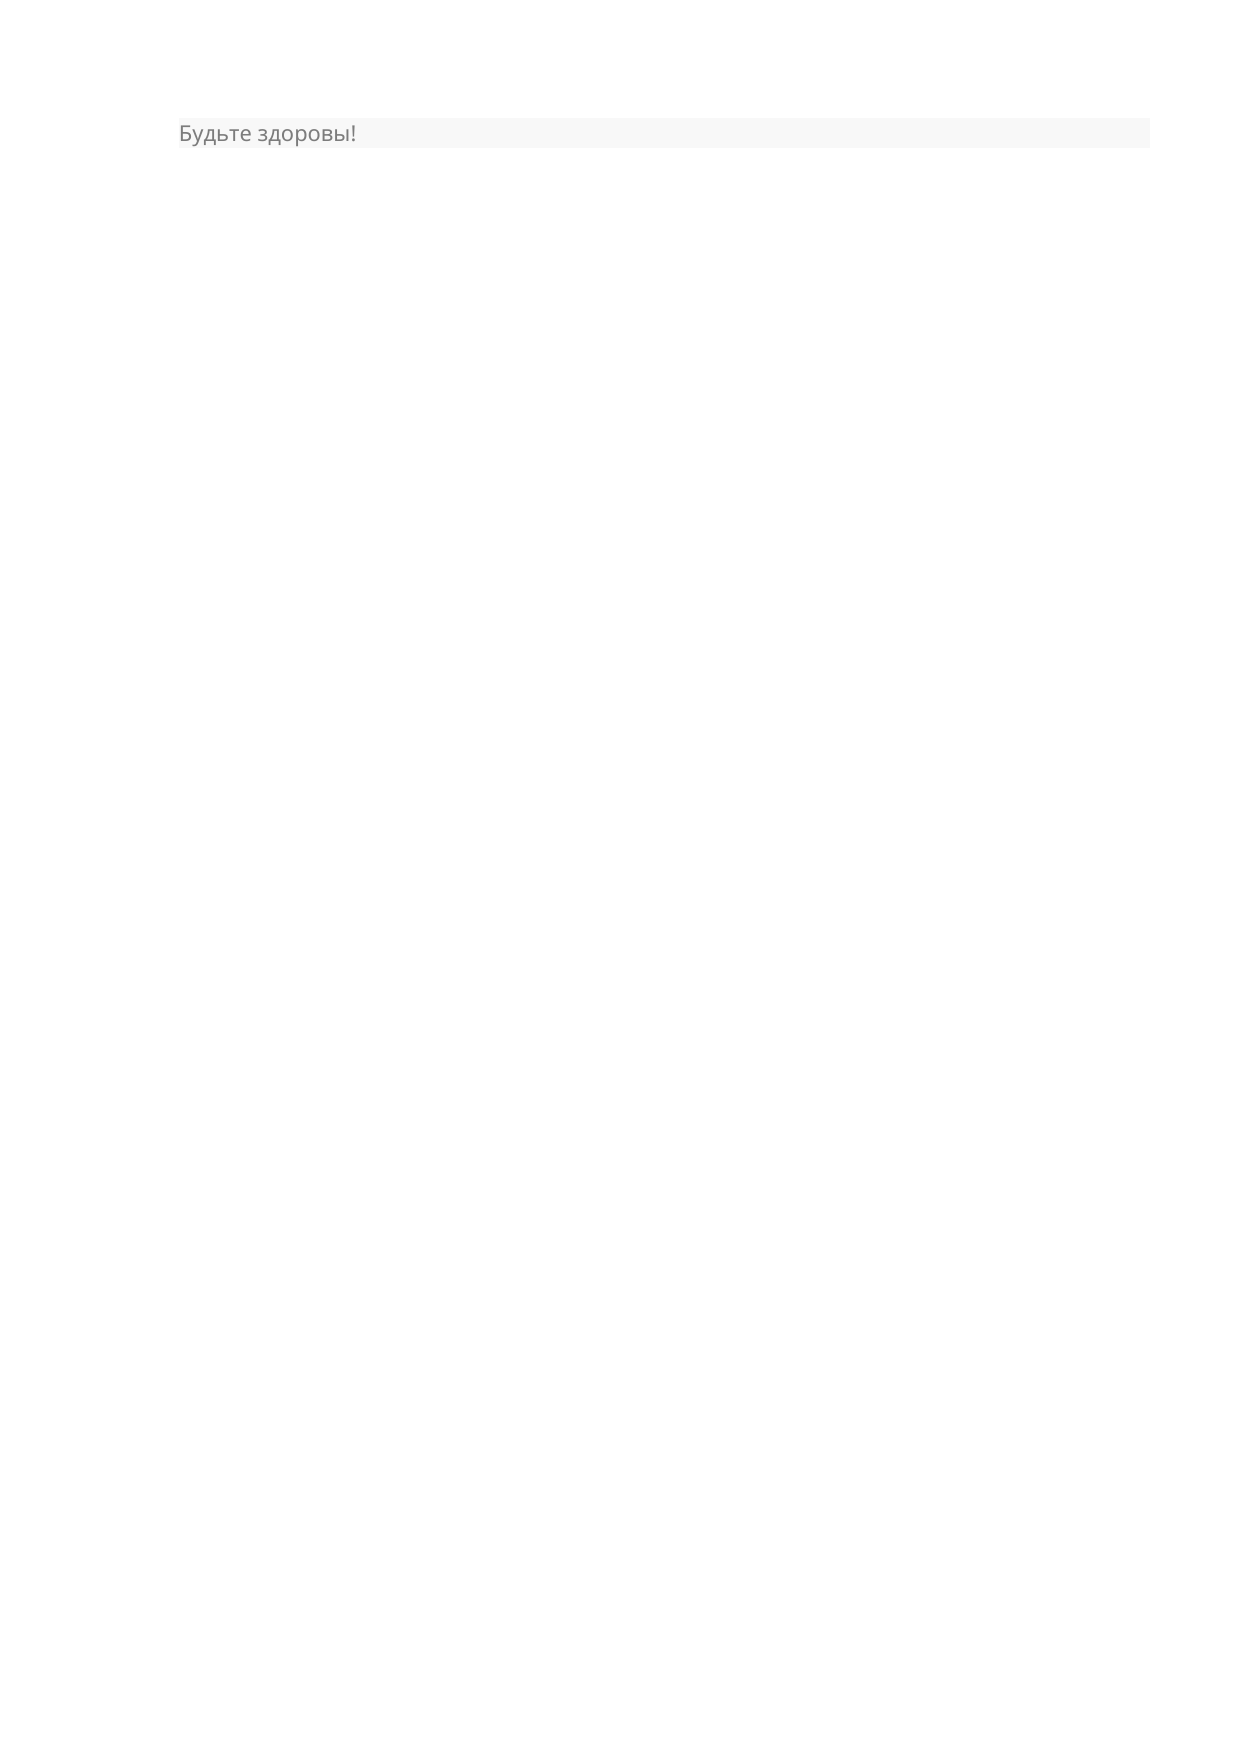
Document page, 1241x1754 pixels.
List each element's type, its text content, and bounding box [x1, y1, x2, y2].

text Будьте здоровы! [179, 118, 1150, 148]
